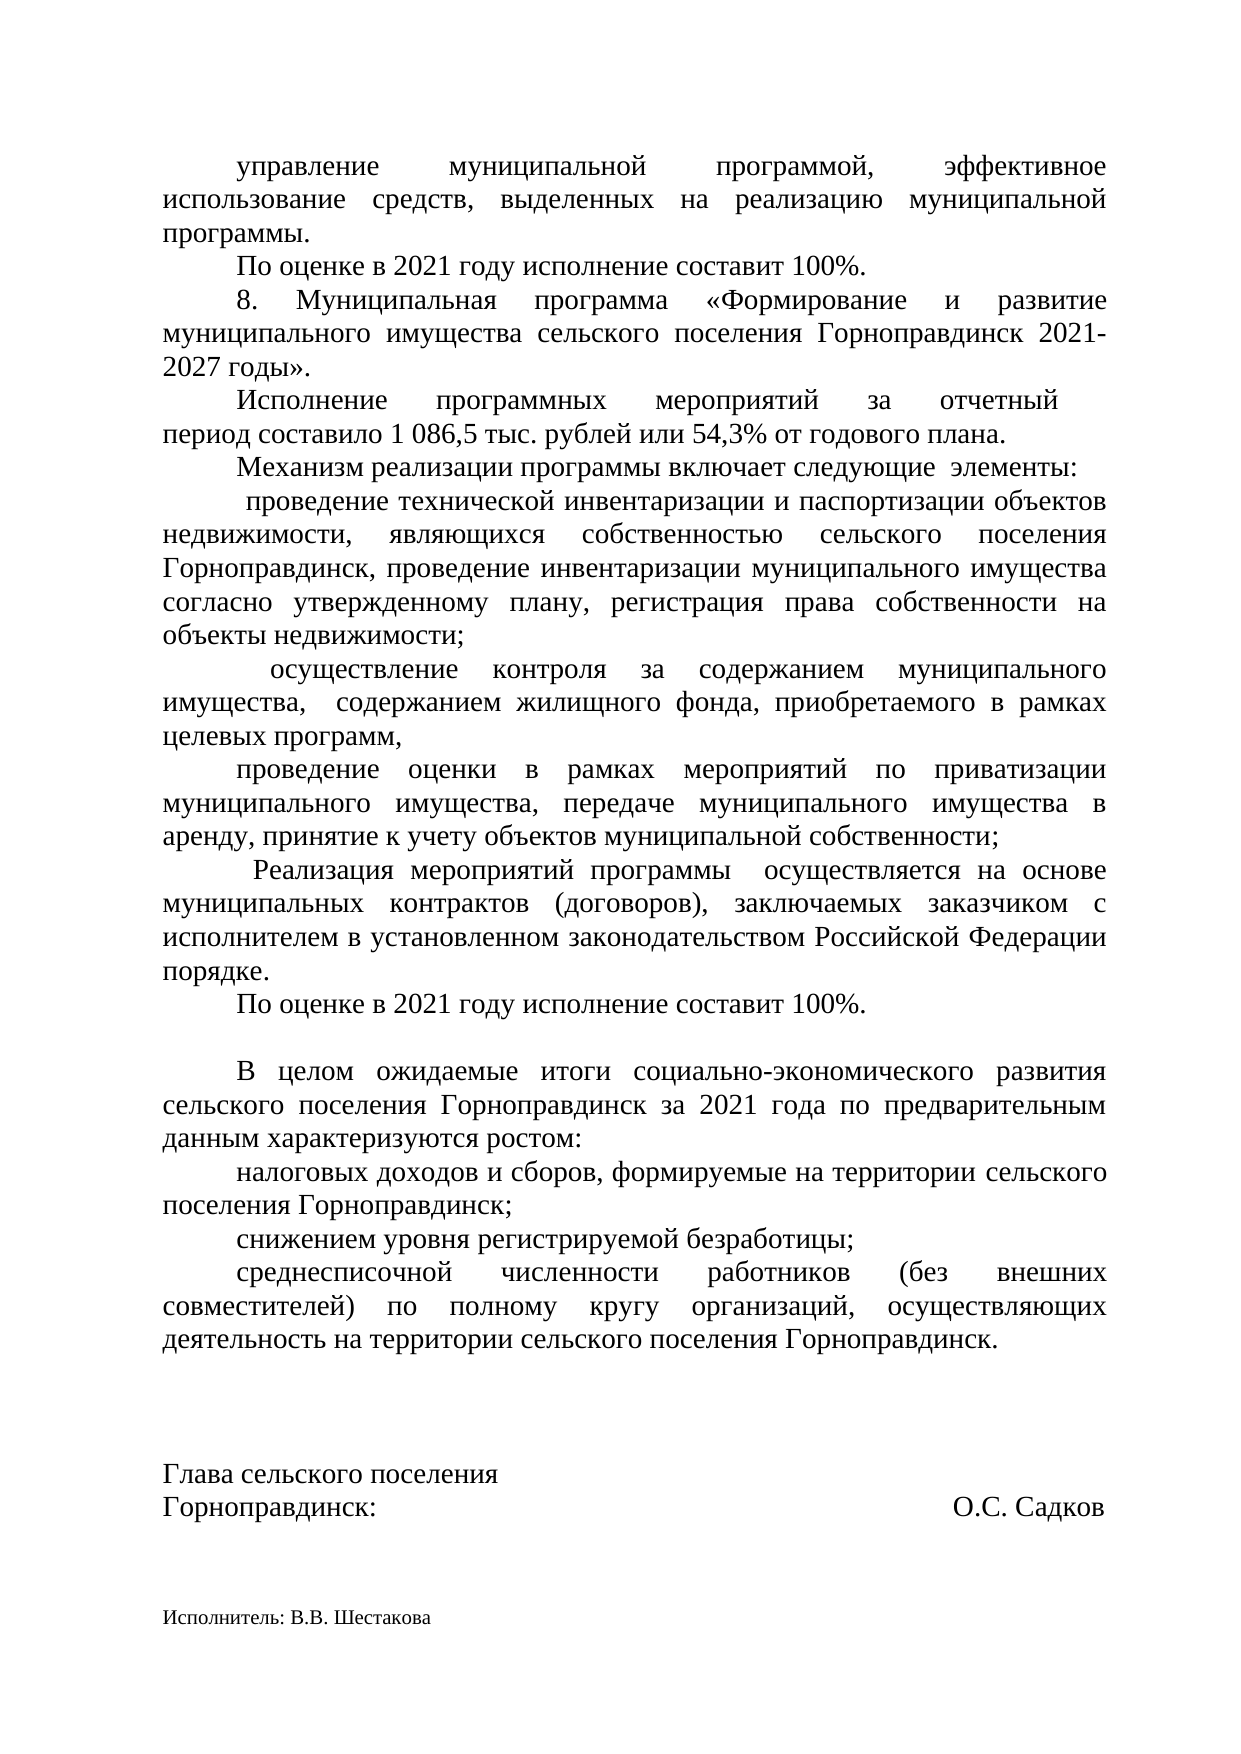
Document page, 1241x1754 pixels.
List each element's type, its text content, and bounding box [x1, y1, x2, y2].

text снижением уровня регистрируемой безработицы; [162, 1221, 1107, 1254]
text 8. Муниципальная программа «Формирование и развитие муниципального имущества сельского поселения Горноправдинск 2021-2027 годы». [162, 282, 1107, 382]
text среднесписочной численности работников (без внешних совместителей) по полному кругу организаций, осуществляющих деятельность на территории сельского поселения Горноправдинск. [162, 1254, 1107, 1355]
text проведение технической инвентаризации и паспортизации объектов недвижимости, являющихся собственностью сельского поселения Горноправдинск, проведение инвентаризации муниципального имущества согласно утвержденному плану, регистрация права собственности на объекты недвижимости; [162, 483, 1107, 651]
text Горноправдинск: О.С. Садков [162, 1489, 1107, 1523]
text налоговых доходов и сборов, формируемые на территории сельского поселения Горноправдинск; [162, 1154, 1107, 1221]
text Механизм реализации программы включает следующие элементы: [162, 449, 1107, 483]
text Глава сельского поселения [162, 1456, 1107, 1489]
text осуществление контроля за содержанием муниципального имущества, содержанием жилищного фонда, приобретаемого в рамках целевых программ, [162, 651, 1107, 751]
text По оценке в 2021 году исполнение составит 100%. [162, 986, 1107, 1020]
text управление муниципальной программой, эффективное использование средств, выделенных на реализацию муниципальной программы. [162, 148, 1107, 248]
text Исполнитель: В.В. Шестакова [162, 1604, 1107, 1629]
text Исполнение программных мероприятий за отчетный период составило 1 086,5 тыс. рублей или 54,3% от годового плана. [162, 382, 1107, 449]
text проведение оценки в рамках мероприятий по приватизации муниципального имущества, передаче муниципального имущества в аренду, принятие к учету объектов муниципальной собственности; [162, 751, 1107, 852]
text По оценке в 2021 году исполнение составит 100%. [162, 248, 1107, 282]
text Реализация мероприятий программы осуществляется на основе муниципальных контрактов (договоров), заключаемых заказчиком с исполнителем в установленном законодательством Российской Федерации порядке. [162, 852, 1107, 986]
text В целом ожидаемые итоги социально-экономического развития сельского поселения Горноправдинск за 2021 года по предварительным данным характеризуются ростом: [162, 1053, 1107, 1154]
